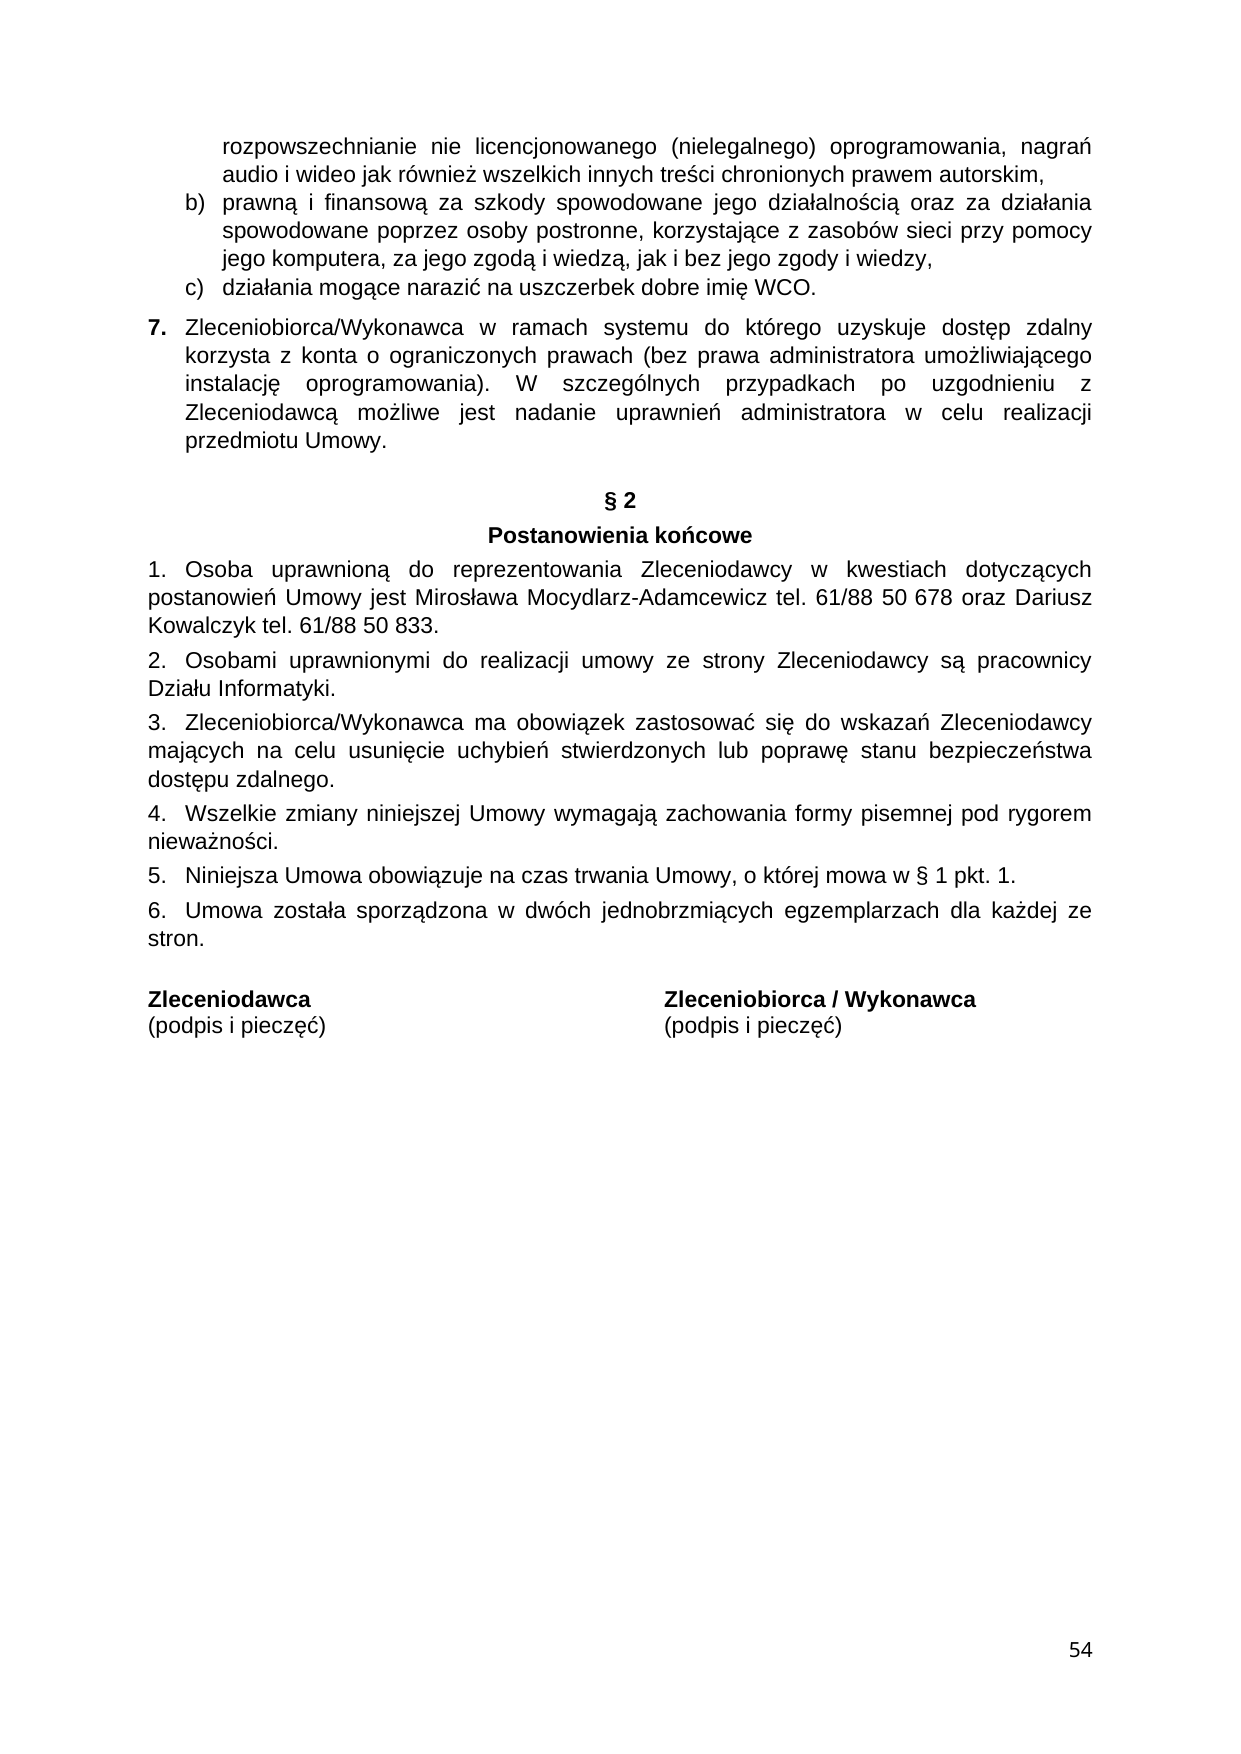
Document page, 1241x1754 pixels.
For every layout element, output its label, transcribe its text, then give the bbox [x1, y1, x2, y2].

list Osoba uprawnioną do reprezentowania Zleceniodawcy w kwestiach dotyczących postanowień Umowy jest Mirosława Mocydlarz-Adamcewicz tel. 61/88 50 678 oraz Dariusz Kowalczyk tel. 61/88 50 833. [148, 556, 1092, 639]
list Niniejsza Umowa obowiązuje na czas trwania Umowy, o której mowa w § 1 pkt. 1. [148, 862, 1092, 889]
text Zleceniodawca Zleceniobiorca / Wykonawca [148, 986, 1092, 1012]
text Postanowienia końcowe [148, 522, 1092, 548]
list Zleceniobiorca/Wykonawca ma obowiązek zastosować się do wskazań Zleceniodawcy mających na celu usunięcie uchybień stwierdzonych lub poprawę stanu bezpieczeństwa dostępu zdalnego. [148, 709, 1092, 792]
list działania mogące narazić na uszczerbek dobre imię WCO. [185, 273, 1092, 300]
list Wszelkie zmiany niniejszej Umowy wymagają zachowania formy pisemnej pod rygorem nieważności. [148, 800, 1092, 854]
list Osobami uprawnionymi do realizacji umowy ze strony Zleceniodawcy są pracownicy Działu Informatyki. [148, 647, 1092, 701]
list Zleceniobiorca/Wykonawca w ramach systemu do którego uzyskuje dostęp zdalny korzysta z konta o ograniczonych prawach (bez prawa administratora umożliwiającego instalację oprogramowania). W szczególnych przypadkach po uzgodnieniu z Zleceniodawcą możliwe jest nadanie uprawnień administratora w celu realizacji przedmiotu Umowy. [148, 314, 1092, 453]
list Umowa została sporządzona w dwóch jednobrzmiących egzemplarzach dla każdej ze stron. [148, 897, 1092, 951]
text § 2 [148, 487, 1092, 514]
text (podpis i pieczęć) (podpis i pieczęć) [148, 1012, 1092, 1038]
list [185, 133, 1092, 187]
list prawną i finansową za szkody spowodowane jego działalnością oraz za działania spowodowane poprzez osoby postronne, korzystające z zasobów sieci przy pomocy jego komputera, za jego zgodą i wiedzą, jak i bez jego zgody i wiedzy, [185, 189, 1092, 272]
